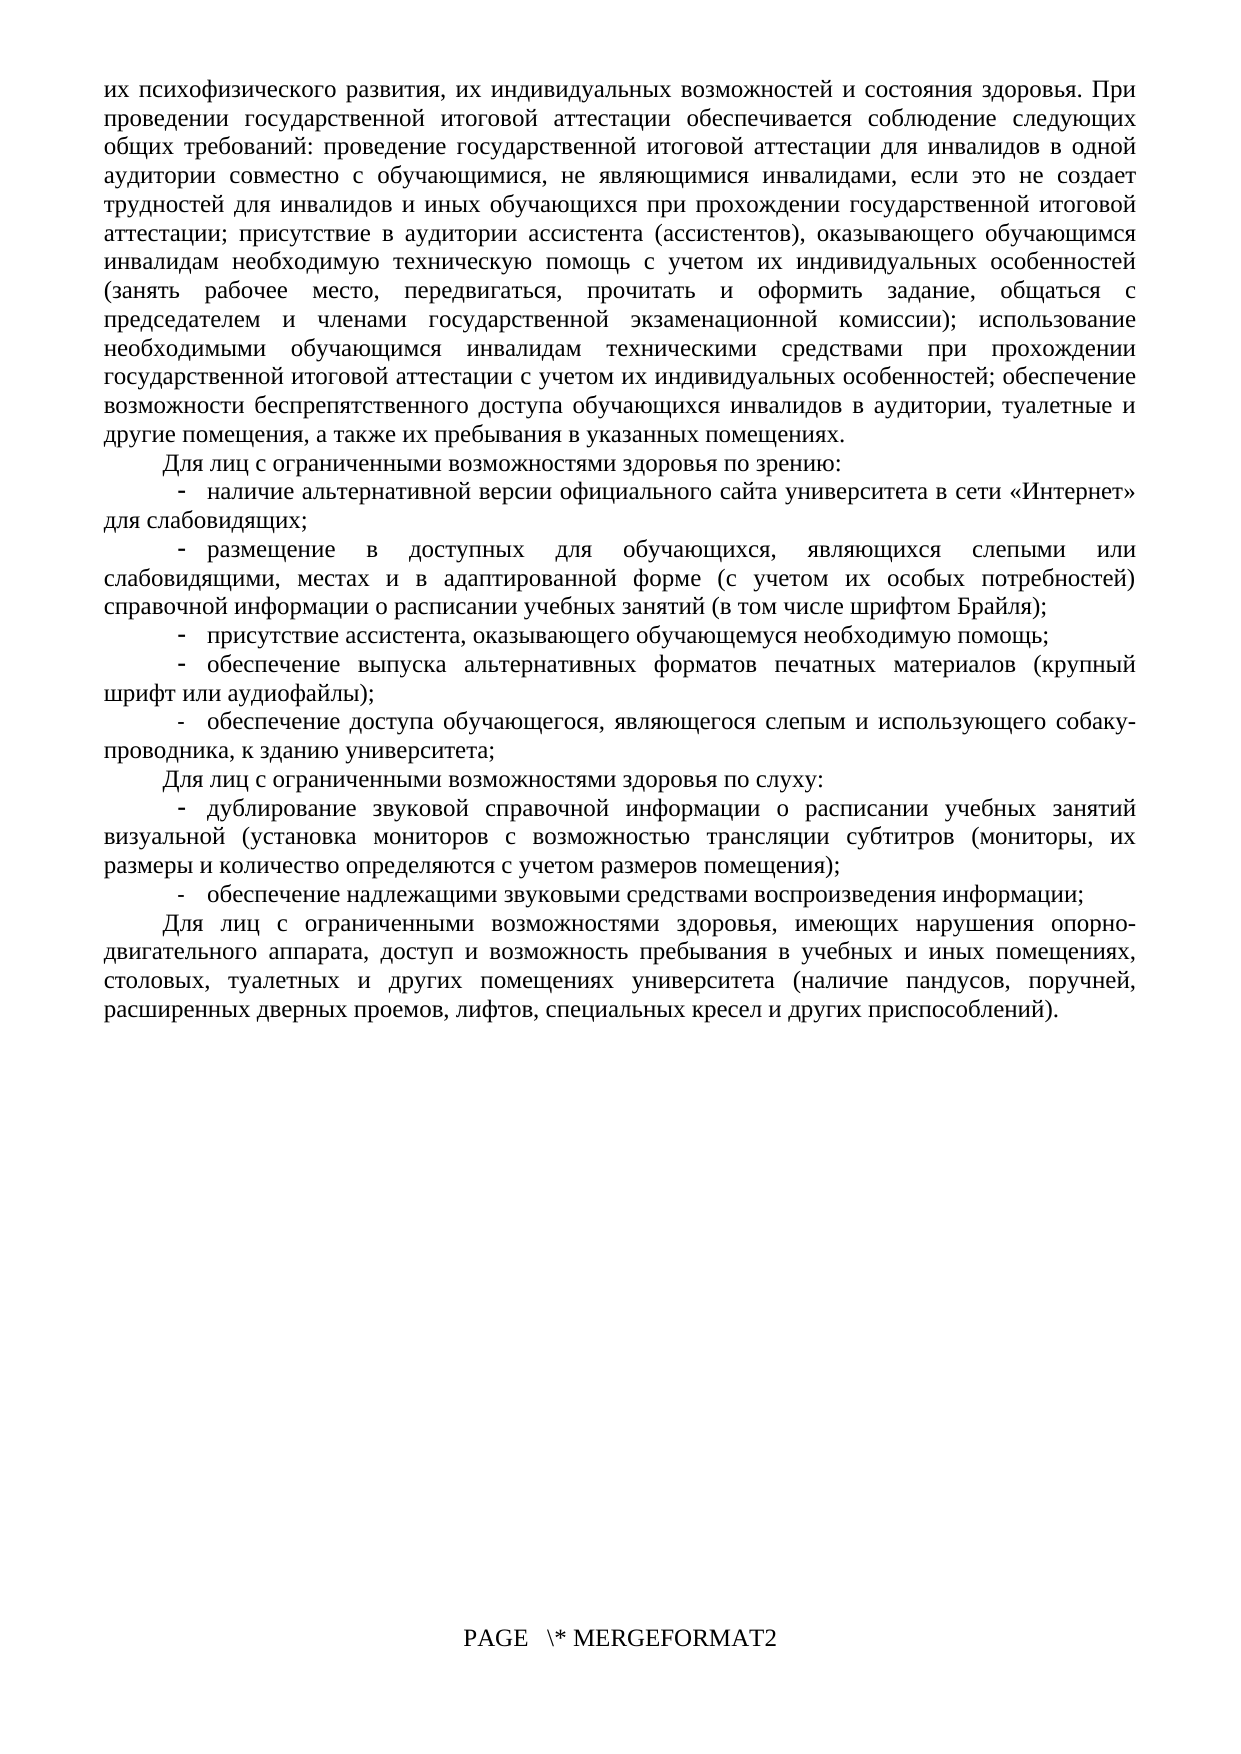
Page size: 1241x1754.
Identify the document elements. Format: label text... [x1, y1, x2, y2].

text Для лиц с ограниченными возможностями здоровья по слуху: [103, 764, 1137, 793]
list размещение в доступных для обучающихся, являющихся слепыми или слабовидящими, местах и в адаптированной форме (с учетом их особых потребностей) справочной информации о расписании учебных занятий (в том числе шрифтом Брайля); [103, 534, 1137, 620]
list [103, 74, 1137, 448]
list обеспечение выпуска альтернативных форматов печатных материалов (крупный шрифт или аудиофайлы); [103, 649, 1137, 706]
list обеспечение надлежащими звуковыми средствами воспроизведения информации; [103, 879, 1137, 908]
list присутствие ассистента, оказывающего обучающемуся необходимую помощь; [103, 620, 1137, 649]
text Для лиц с ограниченными возможностями здоровья по зрению: [103, 448, 1137, 476]
list дублирование звуковой справочной информации о расписании учебных занятий визуальной (установка мониторов с возможностью трансляции субтитров (мониторы, их размеры и количество определяются с учетом размеров помещения); [103, 793, 1137, 879]
text Для лиц с ограниченными возможностями здоровья, имеющих нарушения опорно-двигательного аппарата, доступ и возможность пребывания в учебных и иных помещениях, столовых, туалетных и других помещениях университета (наличие пандусов, поручней, расширенных дверных проемов, лифтов, специальных кресел и других приспособлений). [103, 908, 1137, 1023]
list обеспечение доступа обучающегося, являющегося слепым и использующего собаку-проводника, к зданию университета; [103, 706, 1137, 764]
list наличие альтернативной версии официального сайта университета в сети «Интернет» для слабовидящих; [103, 476, 1137, 534]
